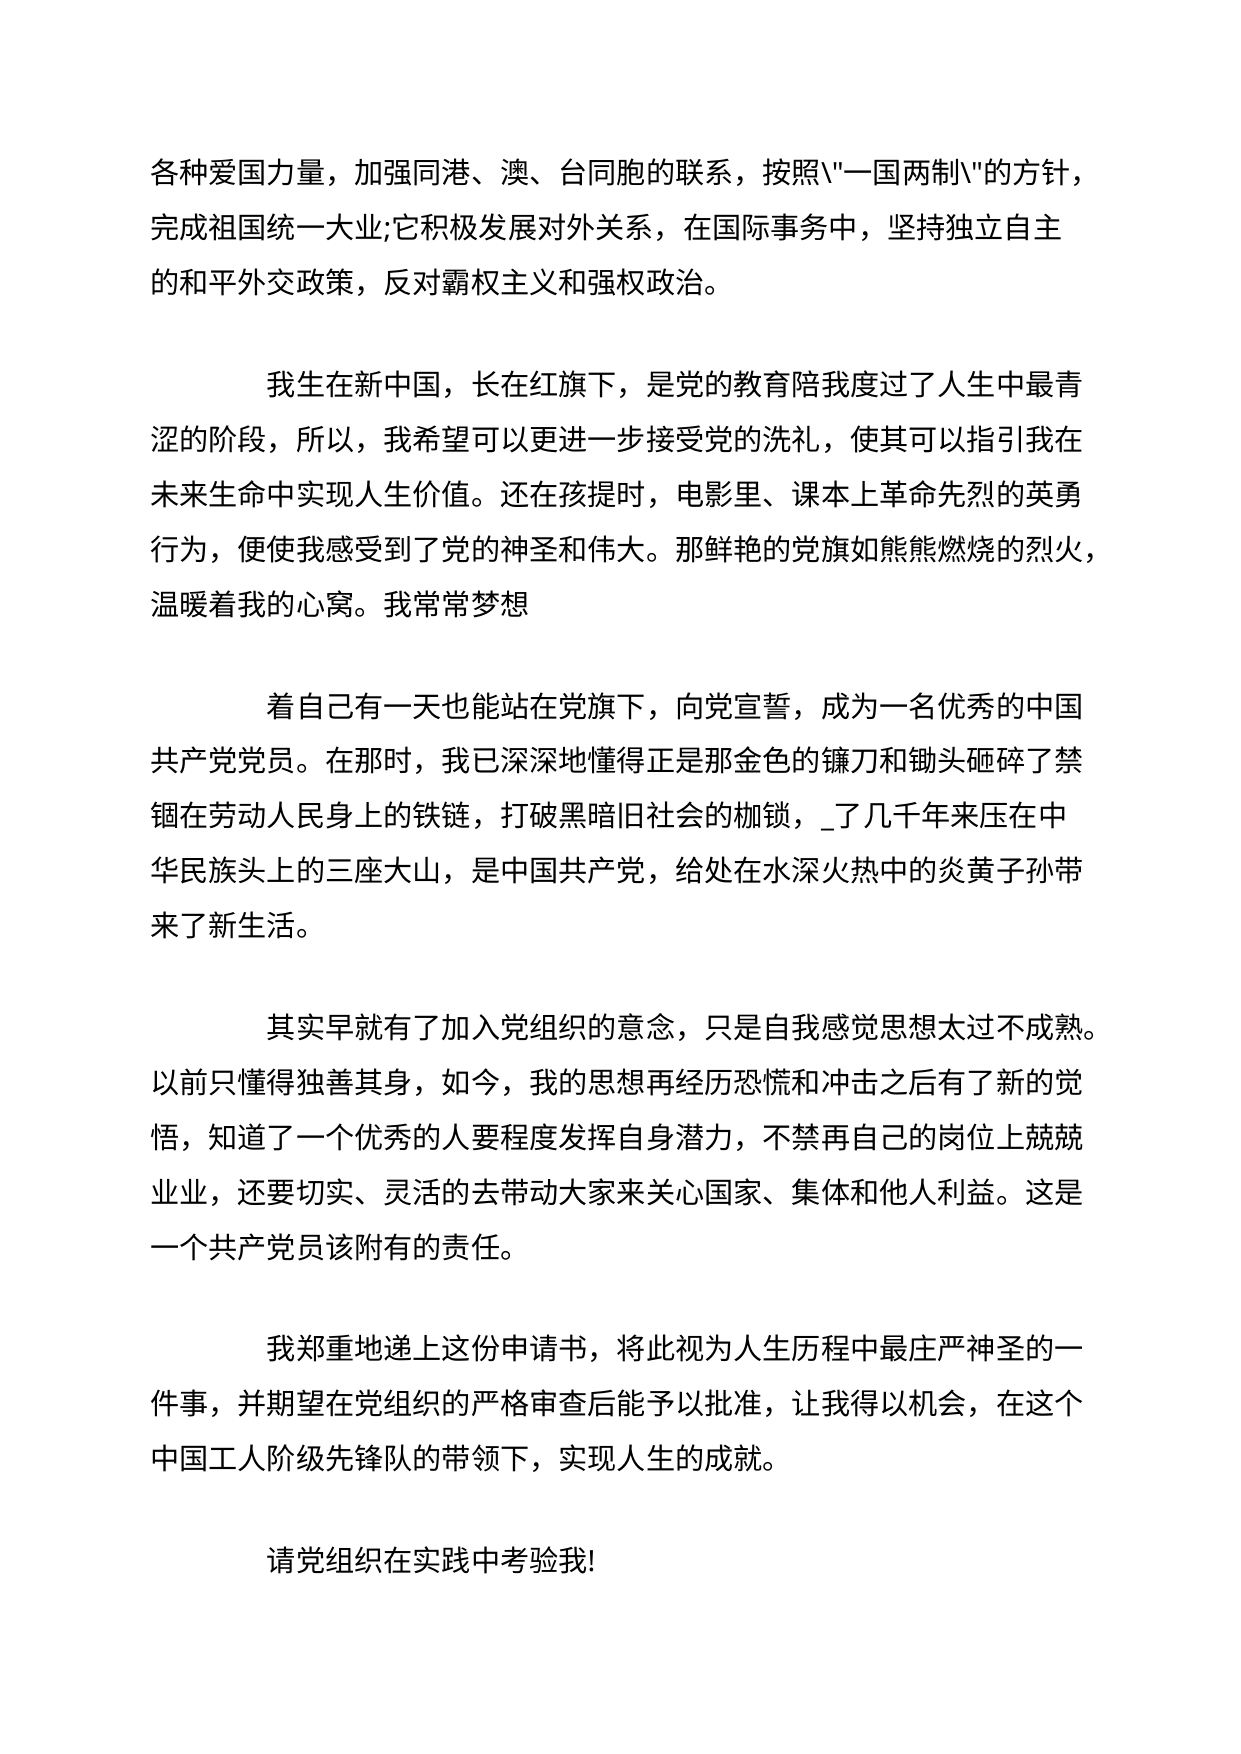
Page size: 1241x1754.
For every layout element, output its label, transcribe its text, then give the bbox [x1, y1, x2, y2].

text 其实早就有了加入党组织的意念，只是自我感觉思想太过不成熟。以前只懂得独善其身，如今，我的思想再经历恐慌和冲击之后有了新的觉悟，知道了一个优秀的人要程度发挥自身潜力，不禁再自己的岗位上兢兢业业，还要切实、灵活的去带动大家来关心国家、集体和他人利益。这是一个共产党员该附有的责任。 [150, 1004, 1090, 1266]
text 我生在新中国，长在红旗下，是党的教育陪我度过了人生中最青涩的阶段，所以，我希望可以更进一步接受党的洗礼，使其可以指引我在未来生命中实现人生价值。还在孩提时，电影里、课本上革命先烈的英勇行为，便使我感受到了党的神圣和伟大。那鲜艳的党旗如熊熊燃烧的烈火，温暖着我的心窝。我常常梦想 [150, 362, 1090, 624]
text 着自己有一天也能站在党旗下，向党宣誓，成为一名优秀的中国共产党党员。在那时，我已深深地懂得正是那金色的镰刀和锄头砸碎了禁锢在劳动人民身上的铁链，打破黑暗旧社会的枷锁，_了几千年来压在中华民族头上的三座大山，是中国共产党，给处在水深火热中的炎黄子孙带来了新生活。 [150, 683, 1090, 945]
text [150, 150, 1090, 302]
text 我郑重地递上这份申请书，将此视为人生历程中最庄严神圣的一件事，并期望在党组织的严格审查后能予以批准，让我得以机会，在这个中国工人阶级先锋队的带领下，实现人生的成就。 [150, 1326, 1090, 1478]
text 请党组织在实践中考验我! [150, 1537, 1090, 1580]
